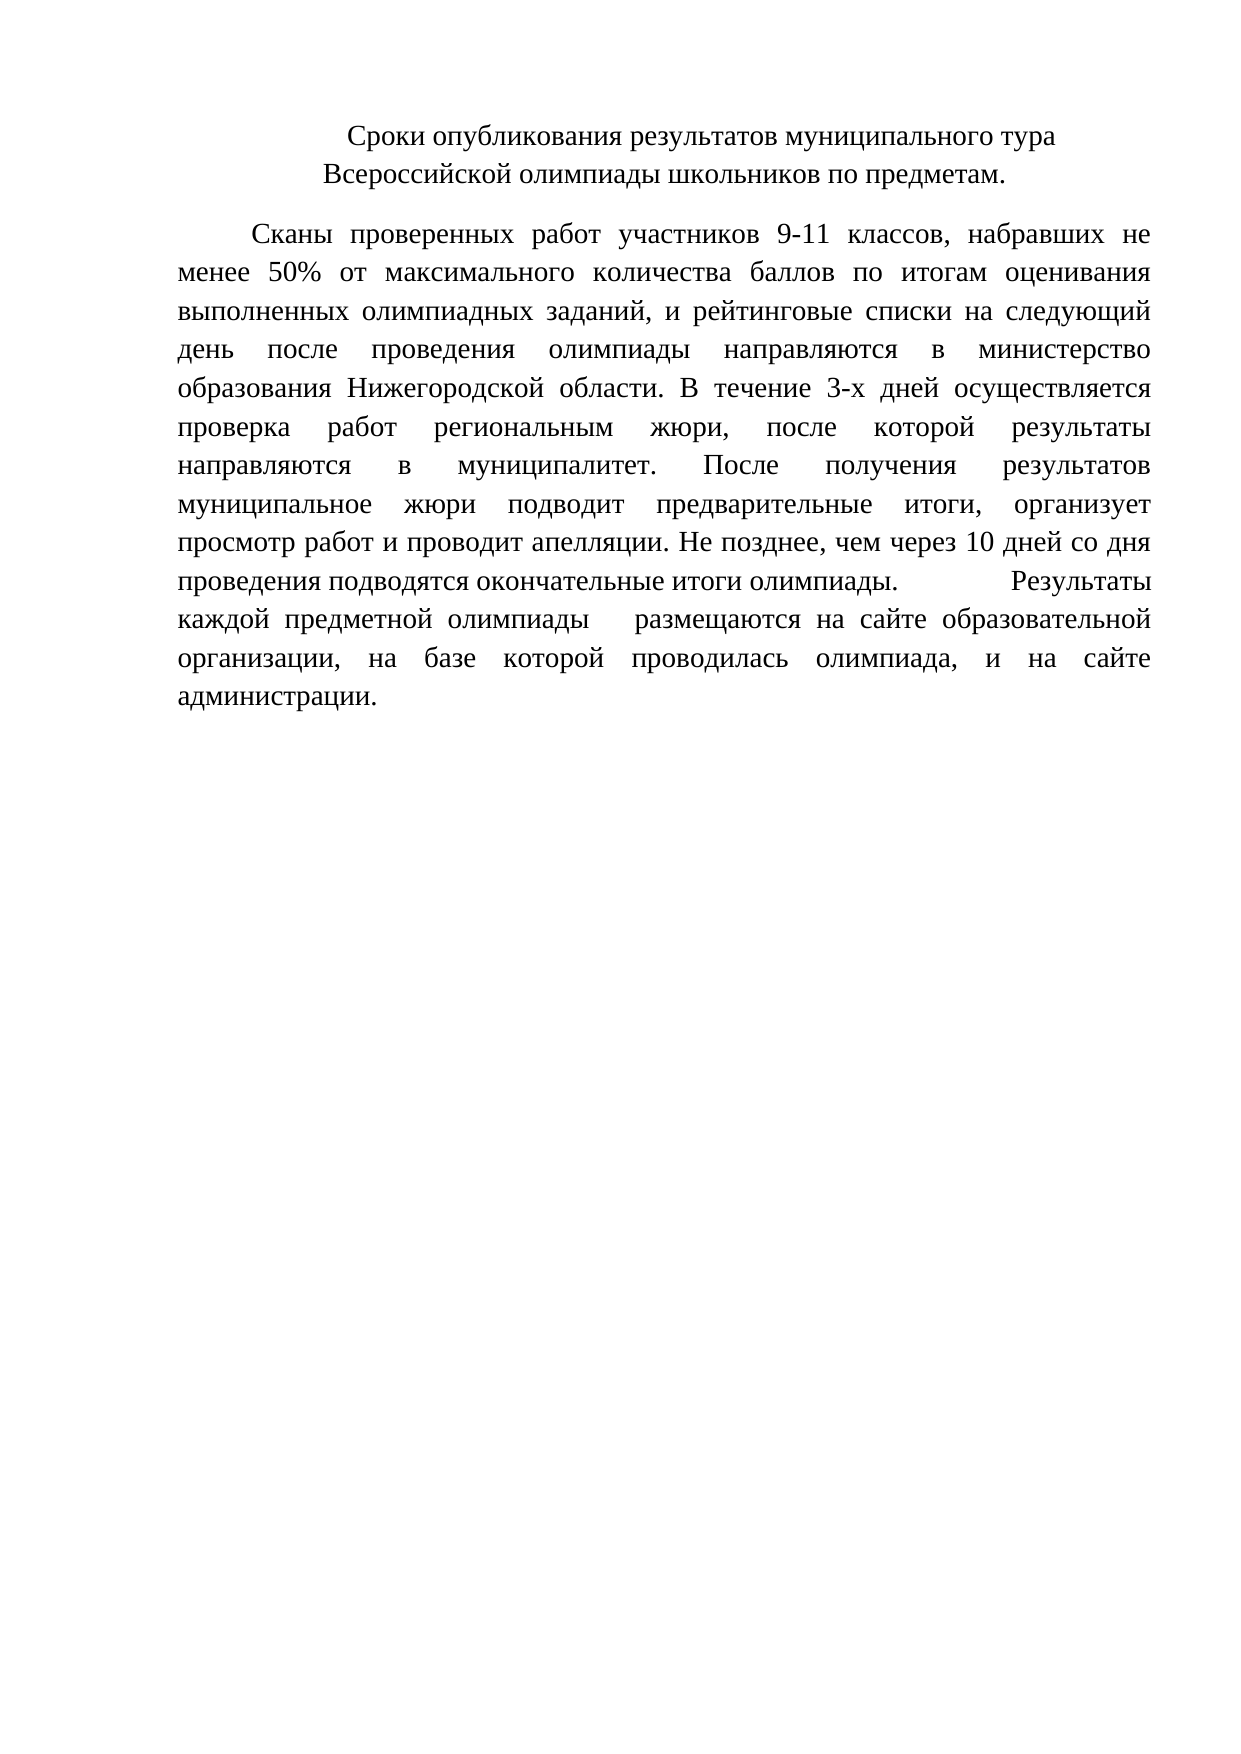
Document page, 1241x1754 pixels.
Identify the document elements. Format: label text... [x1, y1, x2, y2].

text Сканы проверенных работ участников 9-11 классов, набравших не менее 50% от максимального количества баллов по итогам оценивания выполненных олимпиадных заданий, и рейтинговые списки на следующий день после проведения олимпиады направляются в министерство образования Нижегородской области. В течение 3-х дней осуществляется проверка работ региональным жюри, после которой результаты направляются в муниципалитет. После получения результатов муниципальное жюри подводит предварительные итоги, организует просмотр работ и проводит апелляции. Не позднее, чем через 10 дней со дня проведения подводятся окончательные итоги олимпиады. Результаты каждой предметной олимпиады размещаются на сайте образовательной организации, на базе которой проводилась олимпиада, и на сайте администрации. [177, 216, 1152, 712]
text Сроки опубликования результатов муниципального тура Всероссийской олимпиады школьников по предметам. [177, 118, 1152, 190]
